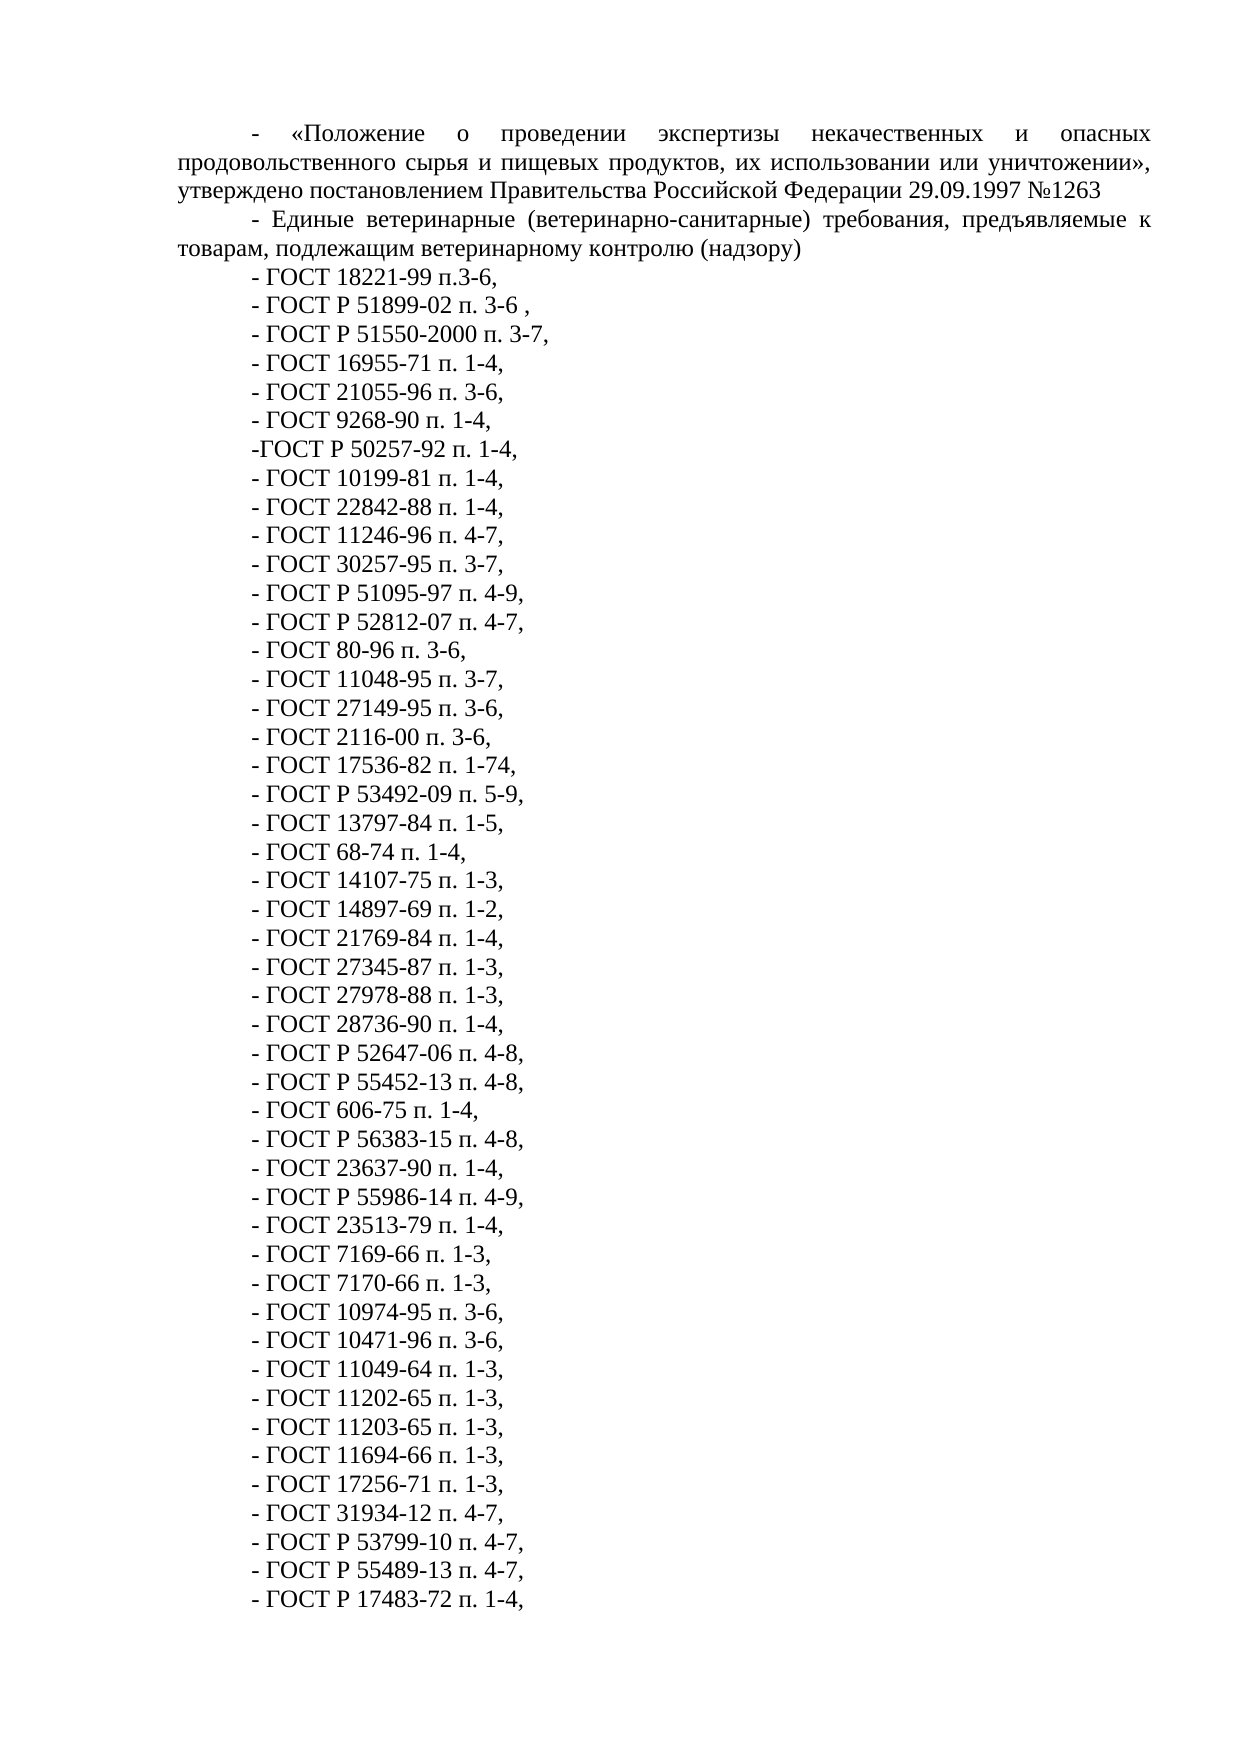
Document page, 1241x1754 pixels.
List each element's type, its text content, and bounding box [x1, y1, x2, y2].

text - ГОСТ 18221-99 п.3-6, [177, 262, 1152, 291]
text - ГОСТ 7170-66 п. 1-3, [177, 1268, 1152, 1297]
text - ГОСТ 10471-96 п. 3-6, [177, 1326, 1152, 1354]
text - ГОСТ 27345-87 п. 1-3, [177, 952, 1152, 981]
text - ГОСТ 30257-95 п. 3-7, [177, 549, 1152, 578]
text - ГОСТ 7169-66 п. 1-3, [177, 1239, 1152, 1268]
text - «Положение о проведении экспертизы некачественных и опасных продовольственного сырья и пищевых продуктов, их использовании или уничтожении», утверждено постановлением Правительства Российской Федерации 29.09.1997 №1263 [177, 118, 1152, 204]
text - ГОСТ 10199-81 п. 1-4, [177, 463, 1152, 492]
text - ГОСТ 606-75 п. 1-4, [177, 1096, 1152, 1124]
text - ГОСТ Р 53799-10 п. 4-7, [177, 1527, 1152, 1556]
text - Единые ветеринарные (ветеринарно-санитарные) требования, предъявляемые к товарам, подлежащим ветеринарному контролю (надзору) [177, 204, 1152, 262]
text - ГОСТ 11246-96 п. 4-7, [177, 521, 1152, 549]
text - ГОСТ Р 55452-13 п. 4-8, [177, 1067, 1152, 1096]
text - ГОСТ 27978-88 п. 1-3, [177, 981, 1152, 1009]
text - ГОСТ 14107-75 п. 1-3, [177, 866, 1152, 894]
text - ГОСТ 27149-95 п. 3-6, [177, 693, 1152, 722]
text - ГОСТ 31934-12 п. 4-7, [177, 1498, 1152, 1527]
text - ГОСТ Р 51550-2000 п. 3-7, [177, 319, 1152, 348]
text - ГОСТ Р 17483-72 п. 1-4, [177, 1584, 1152, 1613]
text - ГОСТ 17256-71 п. 1-3, [177, 1469, 1152, 1498]
text - ГОСТ 10974-95 п. 3-6, [177, 1297, 1152, 1326]
text - ГОСТ 28736-90 п. 1-4, [177, 1009, 1152, 1038]
text - ГОСТ 11202-65 п. 1-3, [177, 1383, 1152, 1412]
text - ГОСТ 16955-71 п. 1-4, [177, 348, 1152, 377]
text - ГОСТ 17536-82 п. 1-74, [177, 751, 1152, 779]
text - ГОСТ 14897-69 п. 1-2, [177, 894, 1152, 923]
text -ГОСТ Р 50257-92 п. 1-4, [177, 434, 1152, 463]
text - ГОСТ 21769-84 п. 1-4, [177, 923, 1152, 952]
text - ГОСТ 22842-88 п. 1-4, [177, 492, 1152, 521]
text - ГОСТ Р 53492-09 п. 5-9, [177, 779, 1152, 808]
text - ГОСТ 23513-79 п. 1-4, [177, 1211, 1152, 1239]
text - ГОСТ 11048-95 п. 3-7, [177, 664, 1152, 693]
text - ГОСТ Р 52812-07 п. 4-7, [177, 607, 1152, 636]
text - ГОСТ Р 55489-13 п. 4-7, [177, 1556, 1152, 1584]
text - ГОСТ 80-96 п. 3-6, [177, 636, 1152, 664]
text - ГОСТ 2116-00 п. 3-6, [177, 722, 1152, 751]
text - ГОСТ 9268-90 п. 1-4, [177, 406, 1152, 434]
text - ГОСТ Р 55986-14 п. 4-9, [177, 1182, 1152, 1211]
text - ГОСТ 21055-96 п. 3-6, [177, 377, 1152, 406]
text - ГОСТ Р 51899-02 п. 3-6 , [177, 291, 1152, 319]
text - ГОСТ Р 56383-15 п. 4-8, [177, 1124, 1152, 1153]
text - ГОСТ 68-74 п. 1-4, [177, 837, 1152, 866]
text - ГОСТ 11049-64 п. 1-3, [177, 1354, 1152, 1383]
text - ГОСТ 11203-65 п. 1-3, [177, 1412, 1152, 1441]
text - ГОСТ 23637-90 п. 1-4, [177, 1153, 1152, 1182]
text - ГОСТ Р 52647-06 п. 4-8, [177, 1038, 1152, 1067]
text - ГОСТ Р 51095-97 п. 4-9, [177, 578, 1152, 607]
text - ГОСТ 11694-66 п. 1-3, [177, 1441, 1152, 1469]
text - ГОСТ 13797-84 п. 1-5, [177, 808, 1152, 837]
